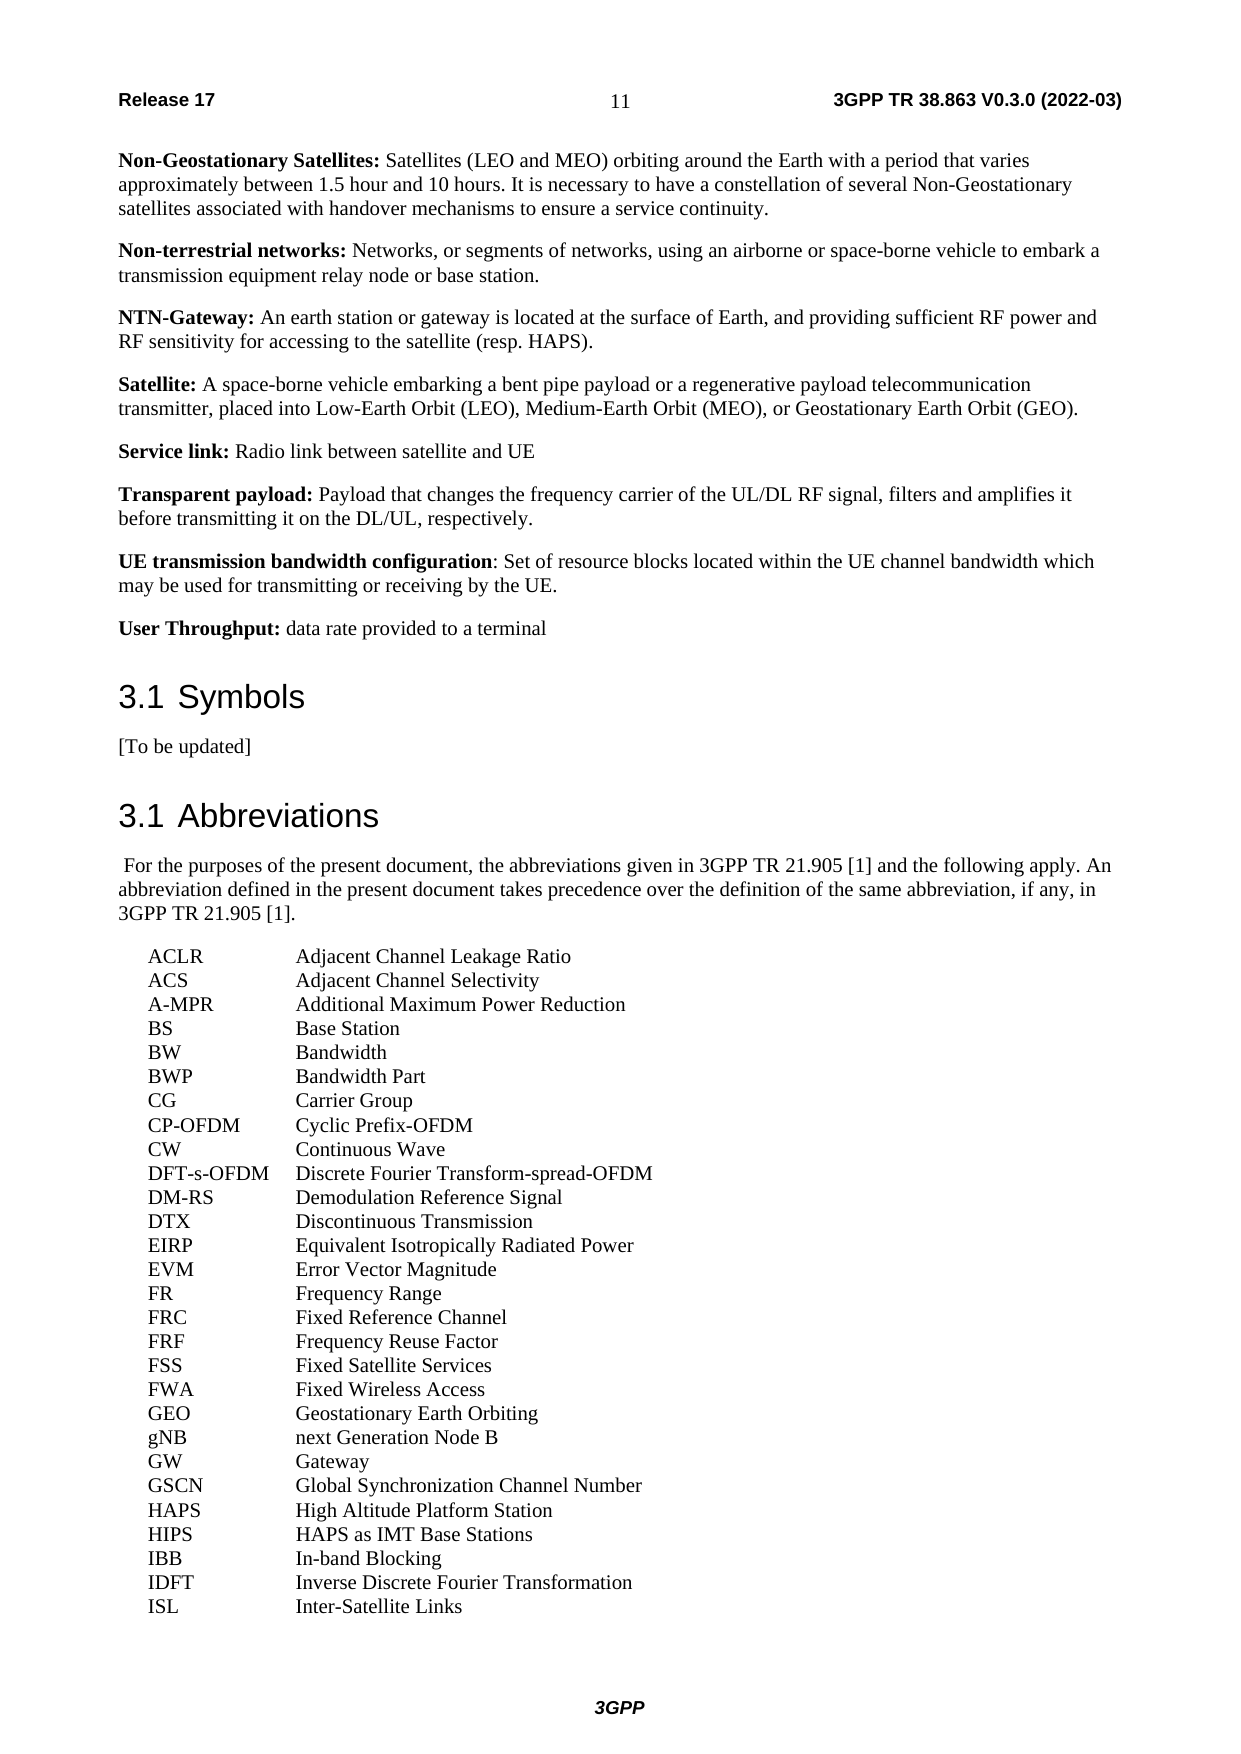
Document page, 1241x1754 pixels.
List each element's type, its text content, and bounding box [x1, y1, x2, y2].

text [To be updated] [118, 734, 1122, 758]
subtitle 3.1 Abbreviations [118, 796, 1122, 834]
text DFT-s-OFDM Discrete Fourier Transform-spread-OFDM [148, 1161, 1122, 1185]
text Satellite: A space-borne vehicle embarking a bent pipe payload or a regenerative payload telecommunication transmitter, placed into Low-Earth Orbit (LEO), Medium-Earth Orbit (MEO), or Geostationary Earth Orbit (GEO). [118, 372, 1122, 420]
text HAPS High Altitude Platform Station [148, 1497, 1122, 1522]
text GSCN Global Synchronization Channel Number [148, 1473, 1122, 1497]
text Non-terrestrial networks: Networks, or segments of networks, using an airborne or space-borne vehicle to embark a transmission equipment relay node or base station. [118, 238, 1122, 287]
text GW Gateway [148, 1449, 1122, 1473]
text CW Continuous Wave [148, 1137, 1122, 1161]
text DM-RS Demodulation Reference Signal [148, 1185, 1122, 1209]
text CP-OFDM Cyclic Prefix-OFDM [148, 1112, 1122, 1137]
text NTN-Gateway: An earth station or gateway is located at the surface of Earth, and providing sufficient RF power and RF sensitivity for accessing to the satellite (resp. HAPS). [118, 305, 1122, 353]
text FRF Frequency Reuse Factor [148, 1329, 1122, 1353]
text GEO Geostationary Earth Orbiting [148, 1401, 1122, 1425]
text For the purposes of the present document, the abbreviations given in 3GPP TR 21.905 [1] and the following apply. An abbreviation defined in the present document takes precedence over the definition of the same abbreviation, if any, in 3GPP TR 21.905 [1]. [118, 853, 1122, 925]
text EIRP Equivalent Isotropically Radiated Power [148, 1233, 1122, 1257]
text FRC Fixed Reference Channel [148, 1305, 1122, 1329]
text Transparent payload: Payload that changes the frequency carrier of the UL/DL RF signal, filters and amplifies it before transmitting it on the DL/UL, respectively. [118, 482, 1122, 530]
text IBB In-band Blocking [148, 1546, 1122, 1570]
text Service link: Radio link between satellite and UE [118, 439, 1122, 463]
subtitle 3.1 Symbols [118, 677, 1122, 716]
text HIPS HAPS as IMT Base Stations [148, 1522, 1122, 1546]
text FR Frequency Range [148, 1281, 1122, 1305]
text EVM Error Vector Magnitude [148, 1257, 1122, 1281]
text gNB next Generation Node B [148, 1425, 1122, 1449]
text FWA Fixed Wireless Access [148, 1377, 1122, 1401]
text IDFT Inverse Discrete Fourier Transformation [148, 1570, 1122, 1594]
text ACS Adjacent Channel Selectivity [148, 968, 1122, 992]
text ACLR Adjacent Channel Leakage Ratio [148, 944, 1122, 968]
text UE transmission bandwidth configuration: Set of resource blocks located within the UE channel bandwidth which may be used for transmitting or receiving by the UE. [118, 549, 1122, 597]
text ISL Inter-Satellite Links [148, 1594, 1122, 1618]
text BW Bandwidth [148, 1040, 1122, 1064]
text FSS Fixed Satellite Services [148, 1353, 1122, 1377]
text CG Carrier Group [148, 1088, 1122, 1112]
text Non-Geostationary Satellites: Satellites (LEO and MEO) orbiting around the Earth with a period that varies approximately between 1.5 hour and 10 hours. It is necessary to have a constellation of several Non-Geostationary satellites associated with handover mechanisms to ensure a service continuity. [118, 147, 1122, 220]
text BWP Bandwidth Part [148, 1064, 1122, 1088]
text A-MPR Additional Maximum Power Reduction [148, 992, 1122, 1016]
text User Throughput: data rate provided to a terminal [118, 616, 1122, 640]
text DTX Discontinuous Transmission [148, 1209, 1122, 1233]
text BS Base Station [148, 1016, 1122, 1040]
